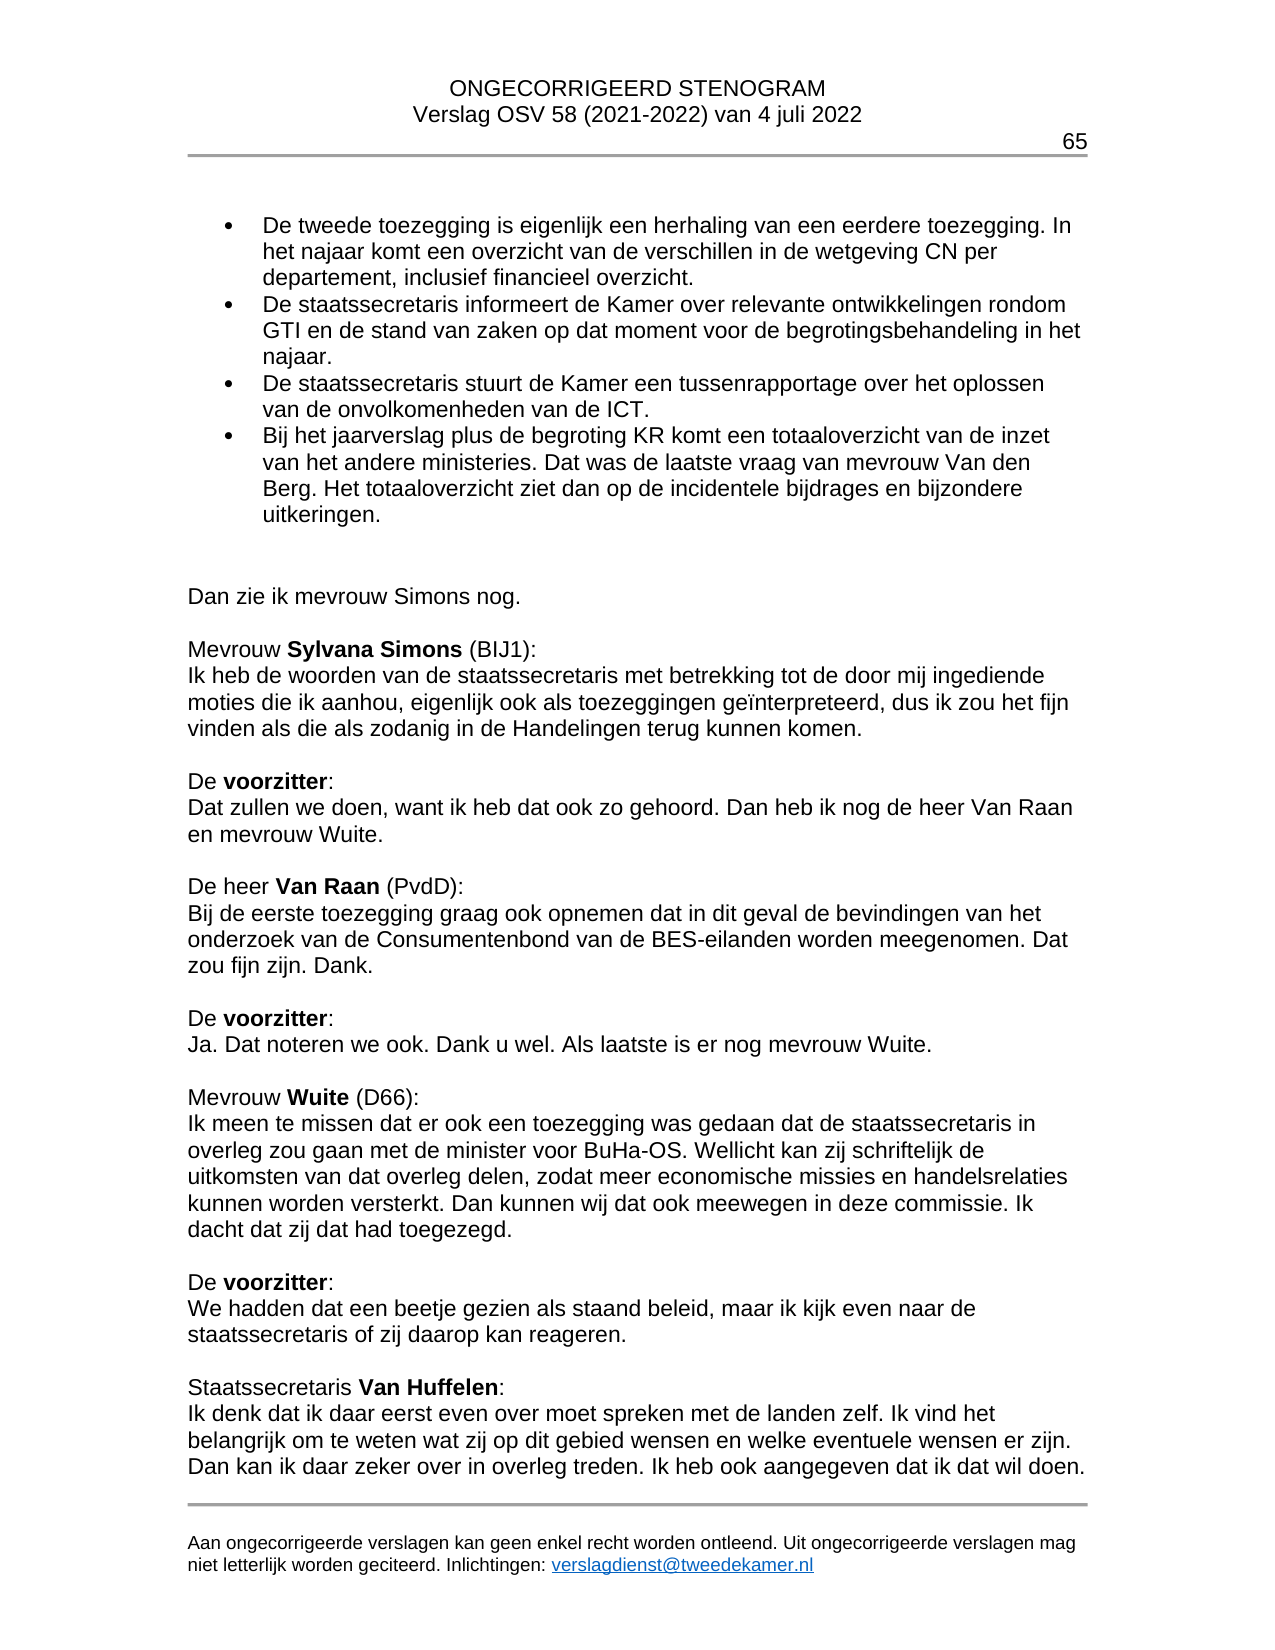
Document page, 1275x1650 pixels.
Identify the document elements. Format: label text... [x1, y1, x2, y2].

list Bij het jaarverslag plus de begroting KR komt een totaaloverzicht van de inzet van het andere ministeries. Dat was de laatste vraag van mevrouw Van den Berg. Het totaaloverzicht ziet dan op de incidentele bijdrages en bijzondere uitkeringen. [225, 422, 1087, 528]
list De staatssecretaris informeert de Kamer over relevante ontwikkelingen rondom GTI en de stand van zaken op dat moment voor de begrotingsbehandeling in het najaar. [225, 291, 1087, 370]
list De staatssecretaris stuurt de Kamer een tussenrapportage over het oplossen van de onvolkomenheden van de ICT. [225, 370, 1087, 422]
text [187, 557, 1087, 1479]
list De tweede toezegging is eigenlijk een herhaling van een eerdere toezegging. In het najaar komt een overzicht van de verschillen in de wetgeving CN per departement, inclusief financieel overzicht. [225, 212, 1087, 291]
